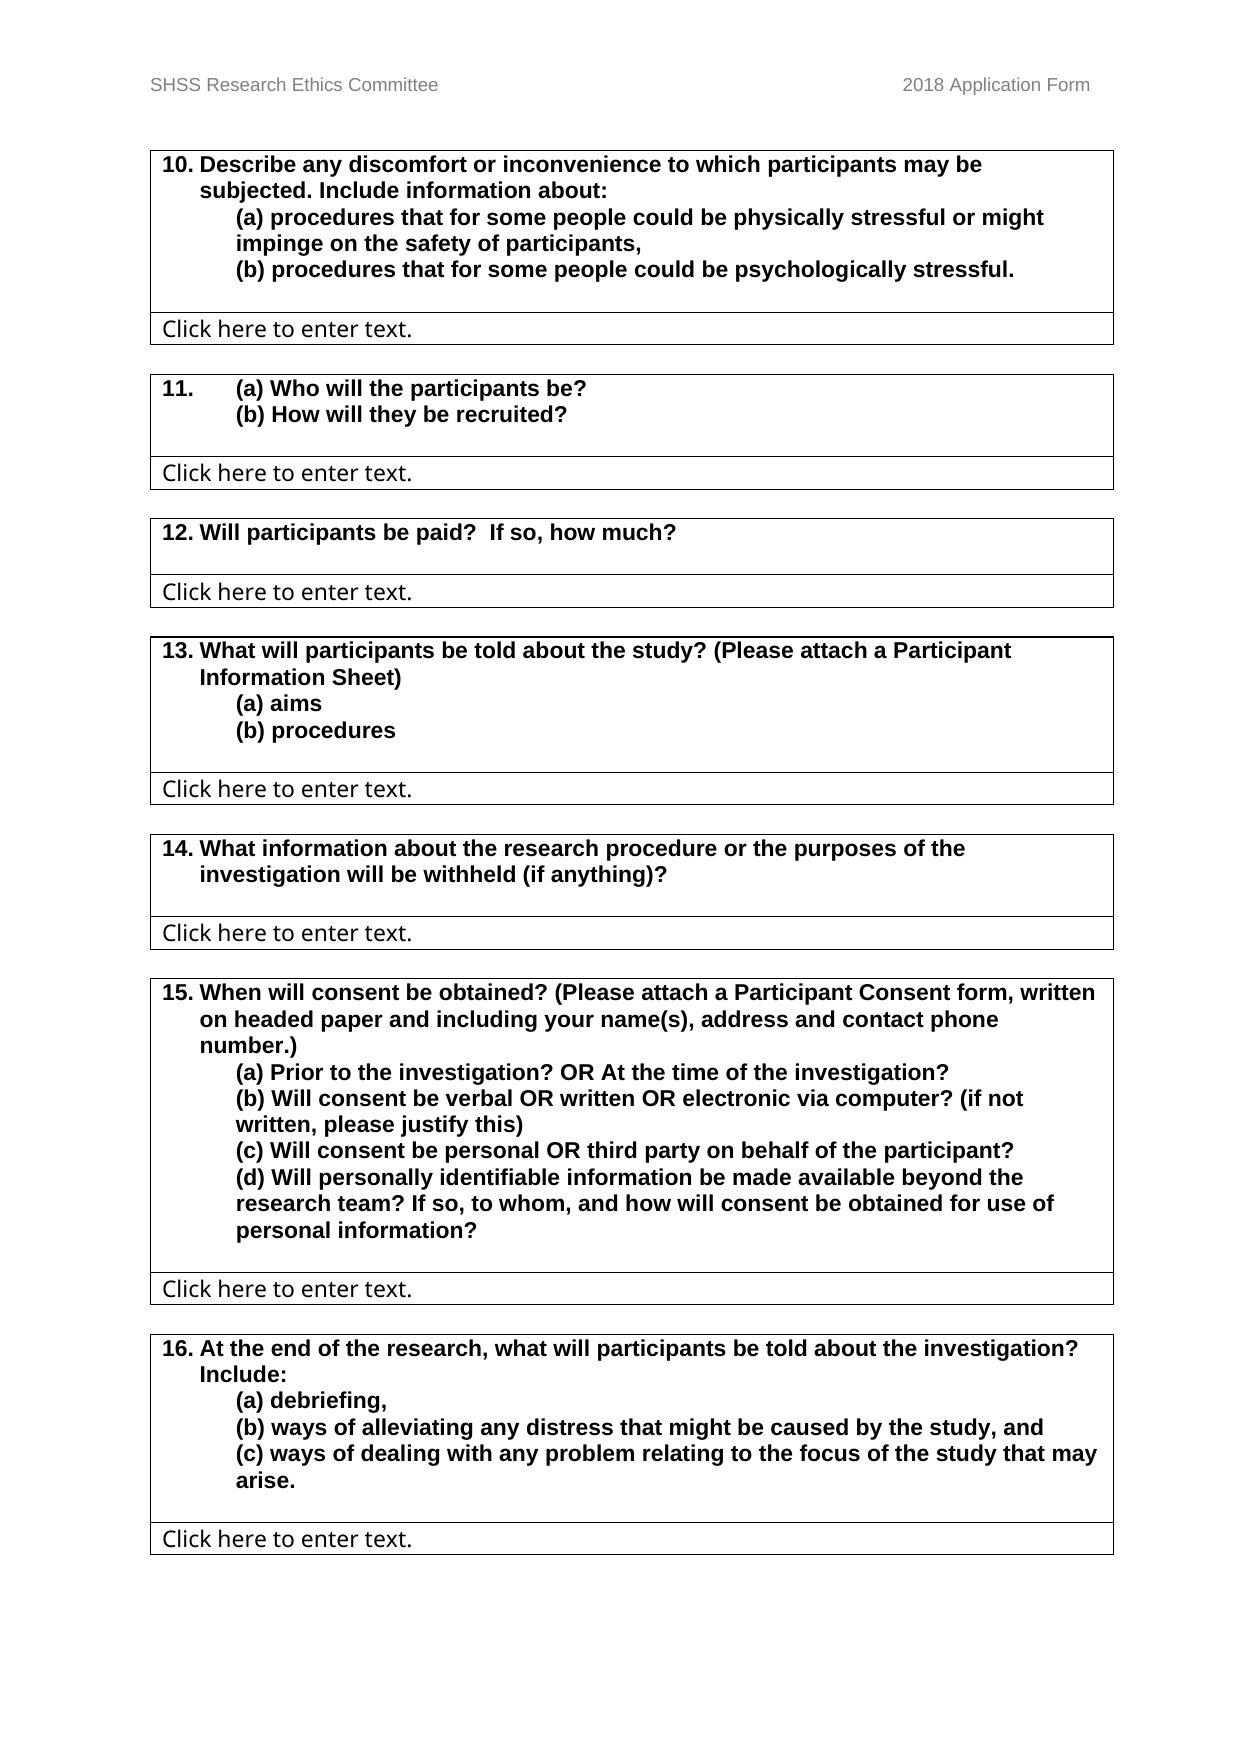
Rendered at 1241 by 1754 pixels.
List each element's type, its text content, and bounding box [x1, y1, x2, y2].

table_cell [1102, 490, 1113, 518]
table_cell [1102, 608, 1113, 636]
table_cell [1102, 1305, 1113, 1334]
table_cell At the end of the research, what will participants be told about the investigation? Include: (a) debriefing, (b) ways of alleviating any distress that might be caused by the study, and (c) ways of dealing with any problem relating to the focus of the study that may arise. [151, 1335, 1113, 1522]
table_cell [151, 608, 162, 636]
table_cell [1102, 345, 1113, 374]
table_cell What will participants be told about the study? (Please attach a Participant Information Sheet) (a) aims (b) procedures [151, 638, 1113, 772]
table_cell [151, 1305, 162, 1334]
table_cell (a) Who will the participants be? (b) How will they be recruited? [151, 375, 1113, 456]
table_cell [1102, 805, 1113, 834]
table_cell Will participants be paid? If so, how much? [151, 519, 1113, 574]
table_cell [151, 805, 162, 834]
table_header Describe any discomfort or inconvenience to which participants may be subjected. Include information about: (a) procedures that for some people could be physically stressful or might impinge on the safety of participants, (b) procedures that for some people could be psychologically stressful. [151, 151, 1113, 312]
table_cell When will consent be obtained? (Please attach a Participant Consent form, written on headed paper and including your name(s), address and contact phone number.) (a) Prior to the investigation? OR At the time of the investigation? (b) Will consent be verbal OR written OR electronic via computer? (if not written, please justify this) (c) Will consent be personal OR third party on behalf of the participant? (d) Will personally identifiable information be made available beyond the research team? If so, to whom, and how will consent be obtained for use of personal information? [151, 979, 1113, 1272]
table_cell What information about the research procedure or the purposes of the investigation will be withheld (if anything)? [151, 835, 1113, 916]
table_cell [151, 490, 162, 518]
table_cell [1102, 950, 1113, 978]
table_cell [151, 950, 162, 978]
table_cell [151, 345, 162, 374]
